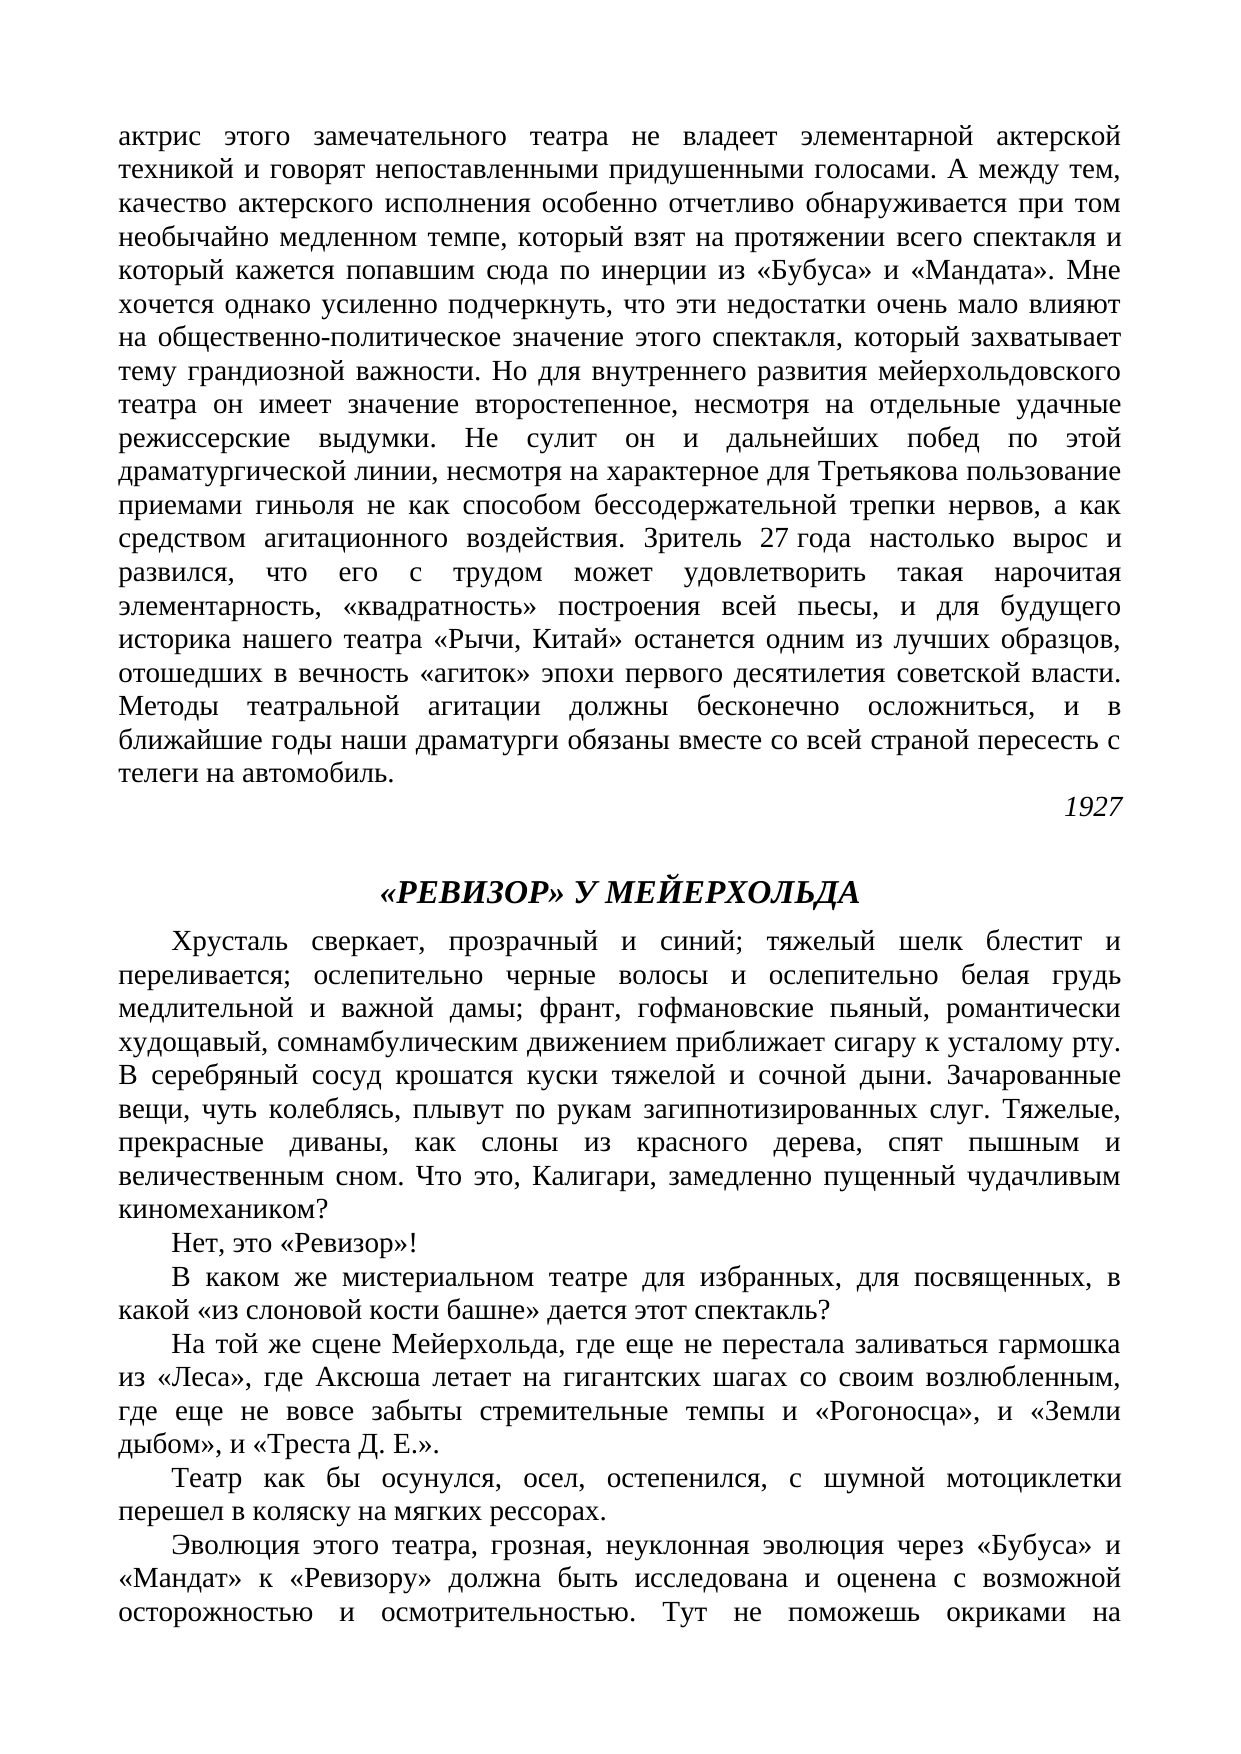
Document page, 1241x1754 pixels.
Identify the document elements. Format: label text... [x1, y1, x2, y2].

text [118, 1527, 1122, 1628]
subtitle {148} «Ревизор» у Мейерхольда [118, 872, 1122, 911]
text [118, 118, 1122, 789]
text Нет, это «Ревизор»! [118, 1225, 1122, 1259]
text На той же сцене Мейерхольда, где еще не перестала заливаться гармошка из «Леса», где Аксюша летает на гигантских шагах со своим возлюбленным, где еще не вовсе забыты стремительные темпы и «Рогоносца», и «Земли дыбом», и «Треста Д. Е.». [118, 1326, 1122, 1460]
text 1927 [118, 789, 1122, 822]
text Хрусталь сверкает, прозрачный и синий; тяжелый шелк блестит и переливается; ослепительно черные волосы и ослепительно белая грудь медлительной и важной дамы; франт, гофмановские пьяный, романтически худощавый, сомнамбулическим движением приближает сигару к усталому рту. В серебряный сосуд крошатся куски тяжелой и сочной дыни. Зачарованные вещи, чуть колеблясь, плывут по рукам загипнотизированных слуг. Тяжелые, прекрасные диваны, как слоны из красного дерева, спят пышным и величественным сном. Что это, Калигари, замедленно пущенный чудачливым киномехаником? [118, 923, 1122, 1225]
text В каком же мистериальном театре для избранных, для посвященных, в какой «из слоновой кости башне» дается этот спектакль? [118, 1259, 1122, 1326]
text Театр как бы осунулся, осел, остепенился, с {149} шумной мотоциклетки перешел в коляску на мягких рессорах. [118, 1460, 1122, 1527]
